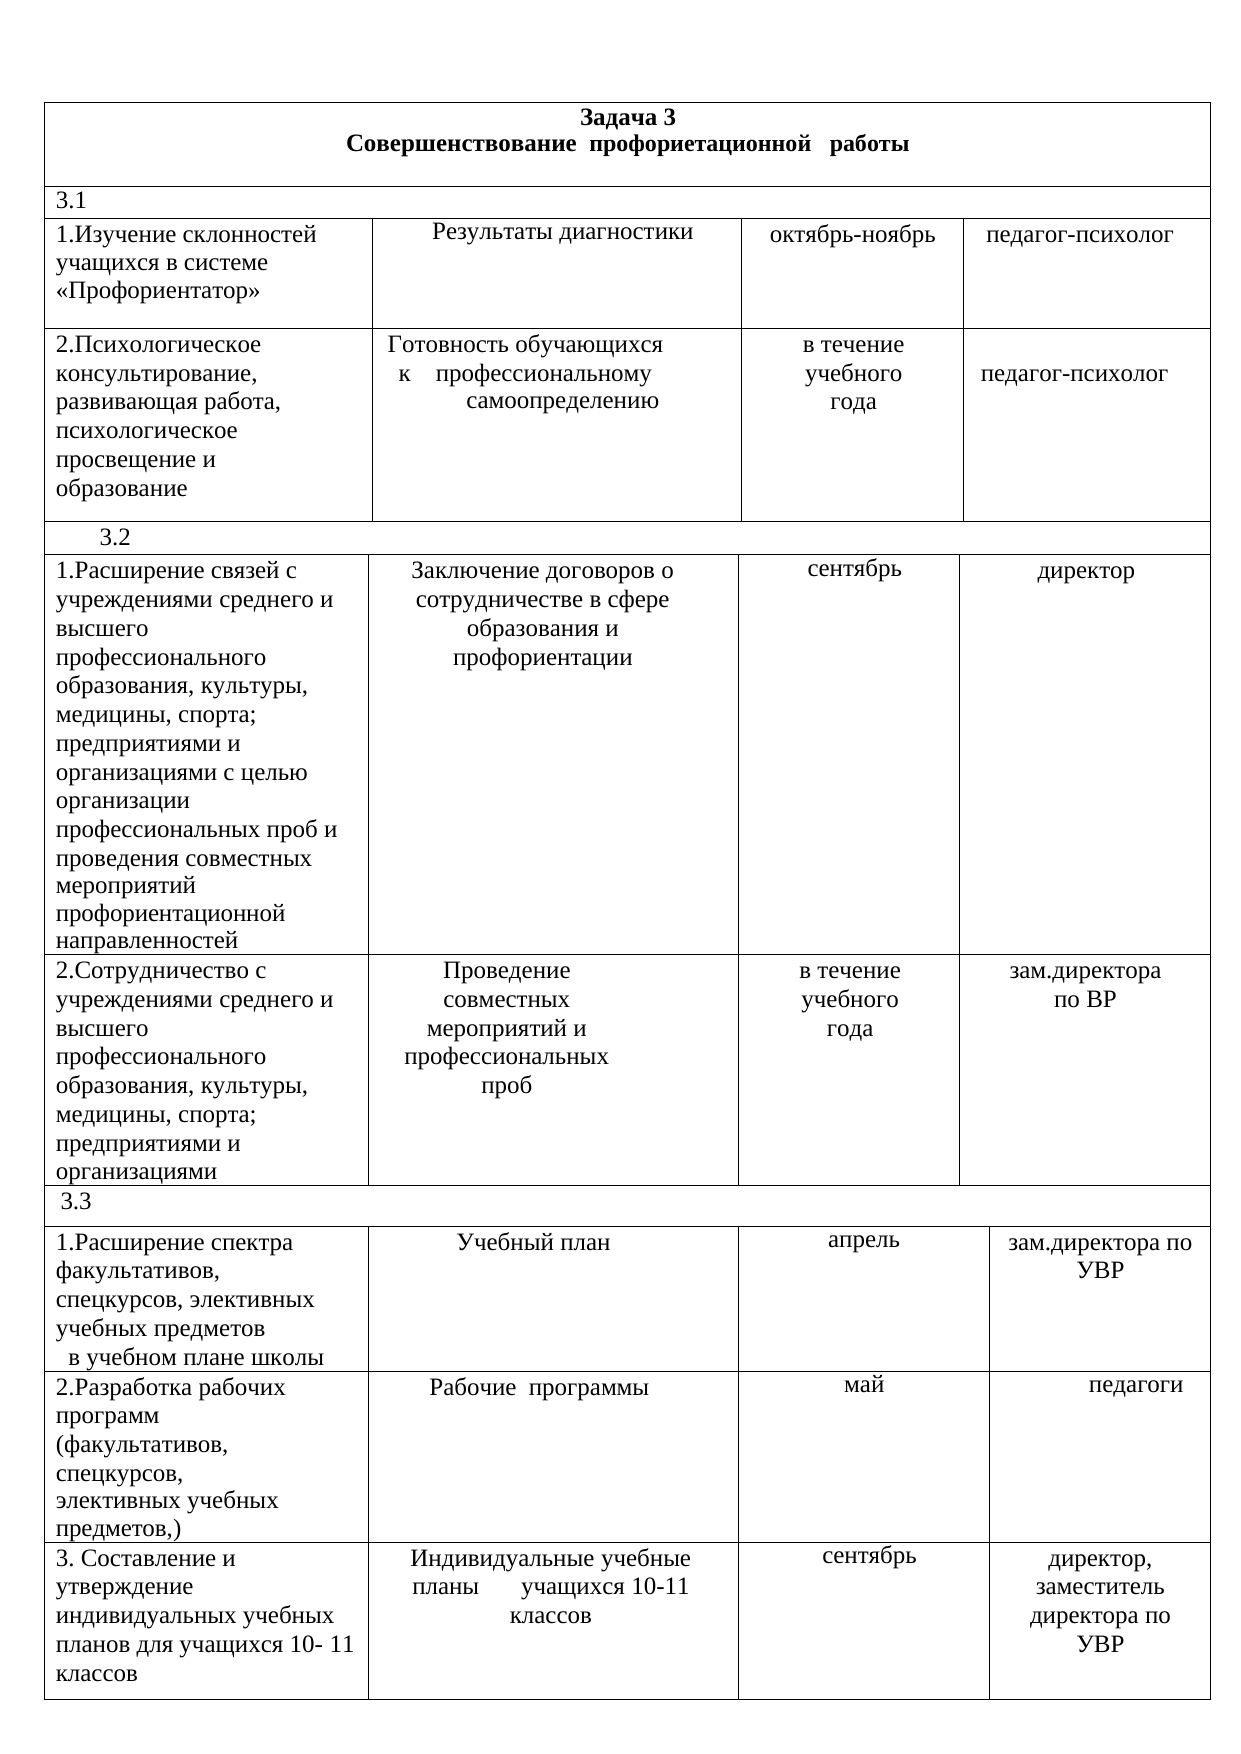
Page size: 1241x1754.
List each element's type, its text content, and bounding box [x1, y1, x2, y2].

table_cell сентябрь [739, 1543, 989, 1699]
table_cell зам.директора по УВР [990, 1227, 1210, 1371]
table_cell Учебный план [369, 1227, 738, 1371]
table_cell директор [960, 555, 1210, 954]
table_cell 2.Психологическое консультирование, развивающая работа, психологическое просвещение и образование [45, 329, 372, 521]
table_header Задача 3 Совершенствование профориетационной работы [45, 103, 1210, 186]
table_cell 2.Сотрудничество с учреждениями среднего и высшего профессионального образования, культуры, медицины, спорта; предприятиями и организациями [45, 955, 368, 1185]
table_cell Рабочие программы [369, 1372, 738, 1542]
table_cell сентябрь [739, 555, 959, 954]
table_cell 3. Составление и утверждение индивидуальных учебных планов для учащихся 10- 11 классов [45, 1543, 368, 1699]
table_cell зам.директора по ВР [960, 955, 1210, 1185]
table_cell 3.3 [45, 1186, 1210, 1226]
table_cell педагог-психолог [964, 329, 1210, 521]
table_cell Результаты диагностики [373, 219, 741, 328]
table_cell Заключение договоров о сотрудничестве в сфере образования и профориентации [369, 555, 738, 954]
table_cell 1.Расширение связей с учреждениями среднего и высшего профессионального образования, культуры, медицины, спорта; предприятиями и организациями с целью организации профессиональных проб и проведения совместных мероприятий профориентационной направленностей [45, 555, 368, 954]
table_cell Готовность обучающихся к профессиональному самоопределению [373, 329, 741, 521]
table_cell октябрь-ноябрь [742, 219, 963, 328]
table_cell Проведение совместных мероприятий и профессиональных проб [369, 955, 738, 1185]
table_cell в течение учебного года [739, 955, 959, 1185]
table_cell 3.1 [45, 187, 1210, 218]
table_cell май [739, 1372, 989, 1542]
table_cell в течение учебного года [742, 329, 963, 521]
table_cell 1.Изучение склонностей учащихся в системе «Профориентатор» [45, 219, 372, 328]
table_cell апрель [739, 1227, 989, 1371]
table_cell 2.Разработка рабочих программ (факультативов, спецкурсов, элективных учебных предметов,) [45, 1372, 368, 1542]
table_cell педагоги [990, 1372, 1210, 1542]
table_cell директор, заместитель директора по УВР [990, 1543, 1210, 1699]
table_cell 1.Расширение спектра факультативов, спецкурсов, элективных учебных предметов в учебном плане школы [45, 1227, 368, 1371]
table_cell педагог-психолог [964, 219, 1210, 328]
table_cell Индивидуальные учебные планы учащихся 10-11 классов [369, 1543, 738, 1699]
table_cell 3.2 [45, 522, 1210, 554]
